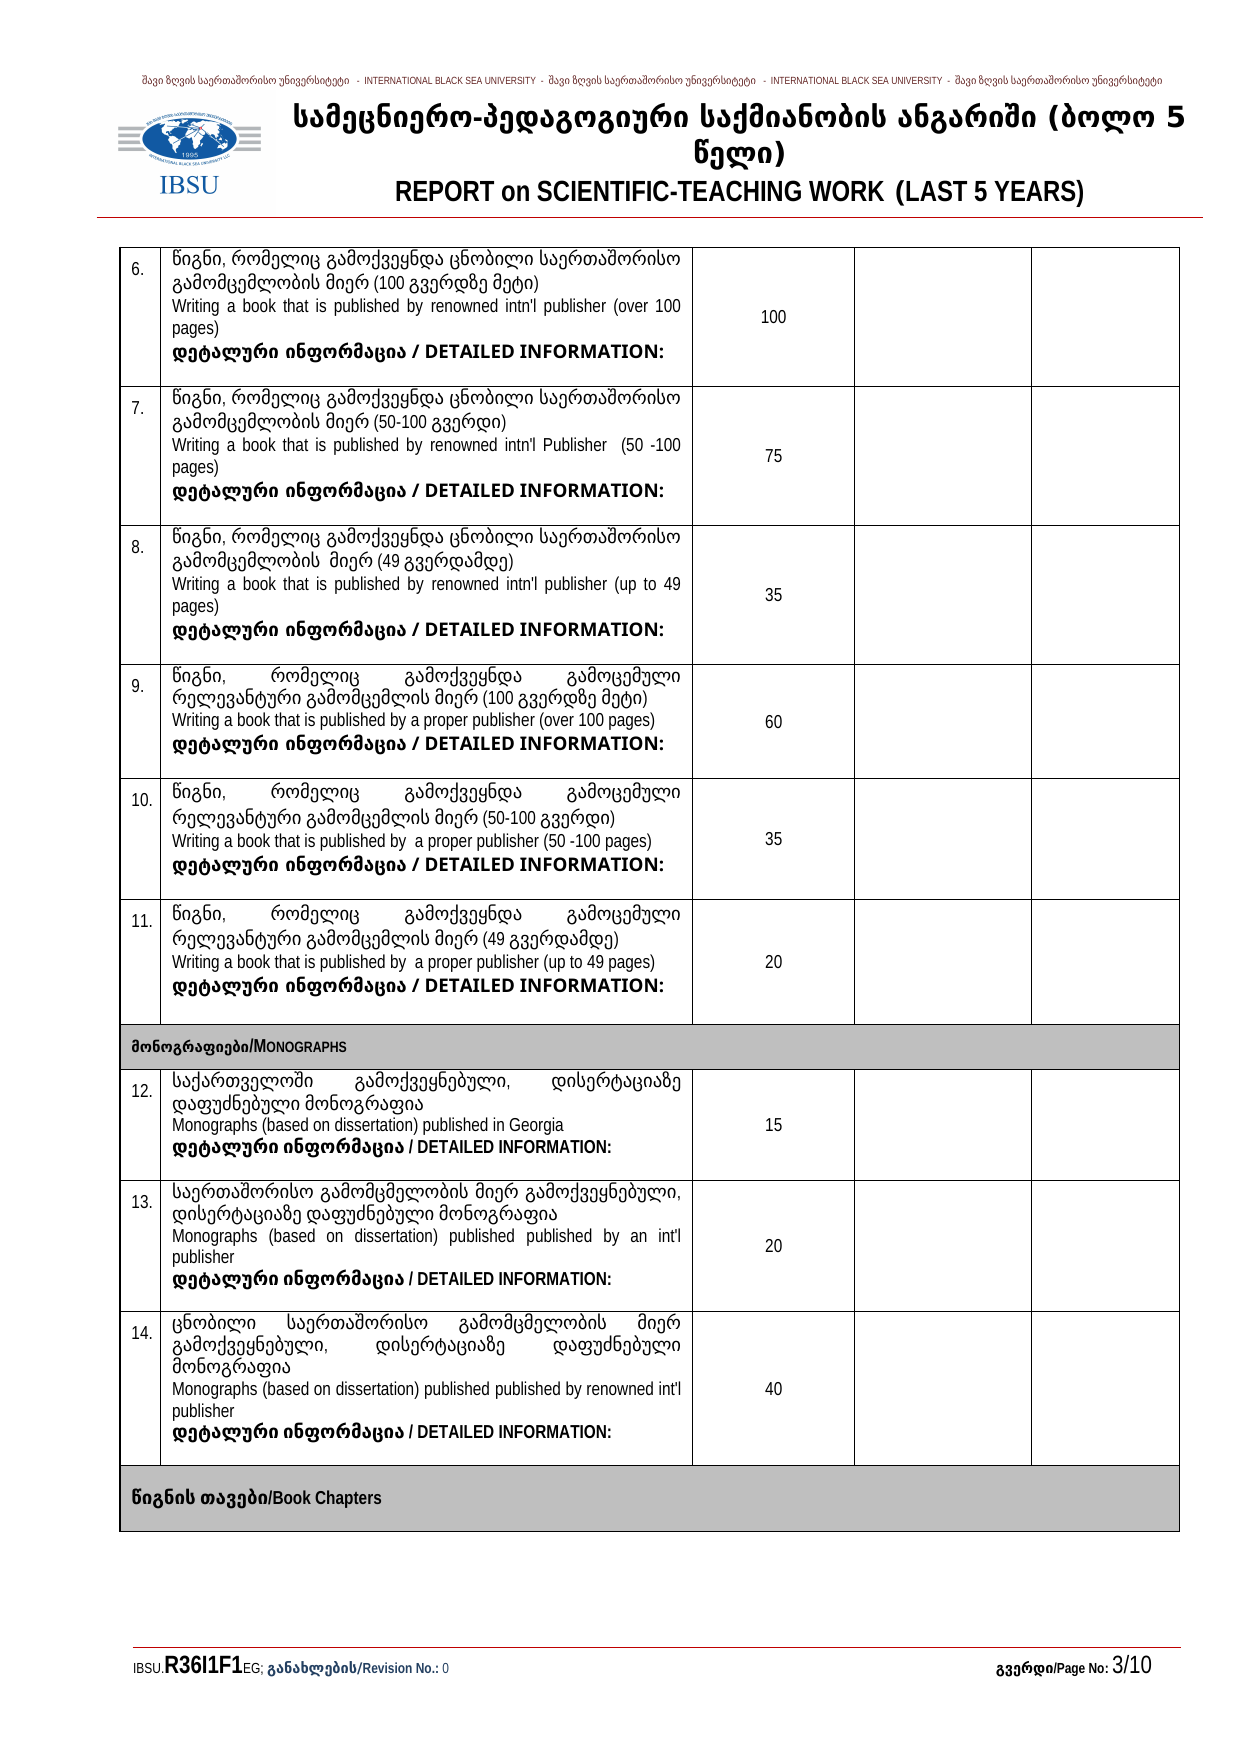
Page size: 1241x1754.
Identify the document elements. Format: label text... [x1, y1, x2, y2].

table_cell [121, 900, 160, 1023]
table_cell [855, 1070, 1031, 1179]
table_cell [1032, 665, 1179, 778]
table_cell მონოგრაფიები/Monographs [121, 1025, 1179, 1069]
table_cell წიგნი, რომელიც გამოქვეყნდა გამოცემული რელევანტური გამომცემლის მიერ (50-100 გვერდი) Writing a book that is published by a proper publisher (50 -100 pages) დეტალური ინფორმაცია / DETAILED INFORMATION: [161, 779, 692, 899]
table_cell [1032, 248, 1179, 386]
table_cell [1032, 900, 1179, 1023]
table_cell [121, 248, 160, 386]
table_cell [121, 1312, 160, 1465]
table_cell წიგნი, რომელიც გამოქვეყნდა ცნობილი საერთაშორისო გამომცემლობის მიერ (100 გვერდზე მეტი) Writing a book that is published by renowned intn'l publisher (over 100 pages) დეტალური ინფორმაცია / DETAILED INFORMATION: [161, 248, 692, 386]
table_cell წიგნის თავები/Book Chapters [121, 1466, 1179, 1531]
table_cell ცნობილი საერთაშორისო გამომცმელობის მიერ გამოქვეყნებული, დისერტაციაზე დაფუძნებული მონოგრაფია Monographs (based on dissertation) published published by renowned int'l publisher დეტალური ინფორმაცია / DETAILED INFORMATION: [161, 1312, 692, 1465]
table_cell [121, 665, 160, 778]
table_cell [1032, 1181, 1179, 1311]
table_cell წიგნი, რომელიც გამოქვეყნდა ცნობილი საერთაშორისო გამომცემლობის მიერ (50-100 გვერდი) Writing a book that is published by renowned intn'l Publisher (50 -100 pages) დეტალური ინფორმაცია / DETAILED INFORMATION: [161, 387, 692, 525]
table_cell [855, 1312, 1031, 1465]
table_cell [855, 526, 1031, 664]
table_cell წიგნი, რომელიც გამოქვეყნდა გამოცემული რელევანტური გამომცემლის მიერ (49 გვერდამდე) Writing a book that is published by a proper publisher (up to 49 pages) დეტალური ინფორმაცია / DETAILED INFORMATION: [161, 900, 692, 1023]
table_cell [1032, 526, 1179, 664]
table_cell 20 [693, 900, 854, 1023]
table_cell [121, 526, 160, 664]
table_cell [121, 779, 160, 899]
table_cell 75 [693, 387, 854, 525]
table_cell 60 [693, 665, 854, 778]
table_cell [855, 387, 1031, 525]
table_cell [1032, 387, 1179, 525]
table_cell [121, 387, 160, 525]
table_cell საქართველოში გამოქვეყნებული, დისერტაციაზე დაფუძნებული მონოგრაფია Monographs (based on dissertation) published in Georgia დეტალური ინფორმაცია / DETAILED INFORMATION: [161, 1070, 692, 1179]
table_cell [1032, 1312, 1179, 1465]
table_cell [855, 900, 1031, 1023]
table_cell [855, 665, 1031, 778]
table_cell [855, 779, 1031, 899]
table_cell 35 [693, 779, 854, 899]
table_cell [855, 248, 1031, 386]
table_cell [1032, 779, 1179, 899]
table_cell საერთაშორისო გამომცმელობის მიერ გამოქვეყნებული, დისერტაციაზე დაფუძნებული მონოგრაფია Monographs (based on dissertation) published published by an int'l publisher დეტალური ინფორმაცია / DETAILED INFORMATION: [161, 1181, 692, 1311]
table_cell [1032, 1070, 1179, 1179]
table_cell წიგნი, რომელიც გამოქვეყნდა გამოცემული რელევანტური გამომცემლის მიერ (100 გვერდზე მეტი) Writing a book that is published by a proper publisher (over 100 pages) დეტალური ინფორმაცია / DETAILED INFORMATION: [161, 665, 692, 778]
table_cell [121, 1070, 160, 1179]
table_cell 40 [693, 1312, 854, 1465]
table_cell 100 [693, 248, 854, 386]
picture [99, 90, 277, 217]
table_cell 15 [693, 1070, 854, 1179]
table_cell [855, 1181, 1031, 1311]
table_cell წიგნი, რომელიც გამოქვეყნდა ცნობილი საერთაშორისო გამომცემლობის მიერ (49 გვერდამდე) Writing a book that is published by renowned intn'l publisher (up to 49 pages) დეტალური ინფორმაცია / DETAILED INFORMATION: [161, 526, 692, 664]
table_cell 35 [693, 526, 854, 664]
table_cell 20 [693, 1181, 854, 1311]
table_cell [121, 1181, 160, 1311]
